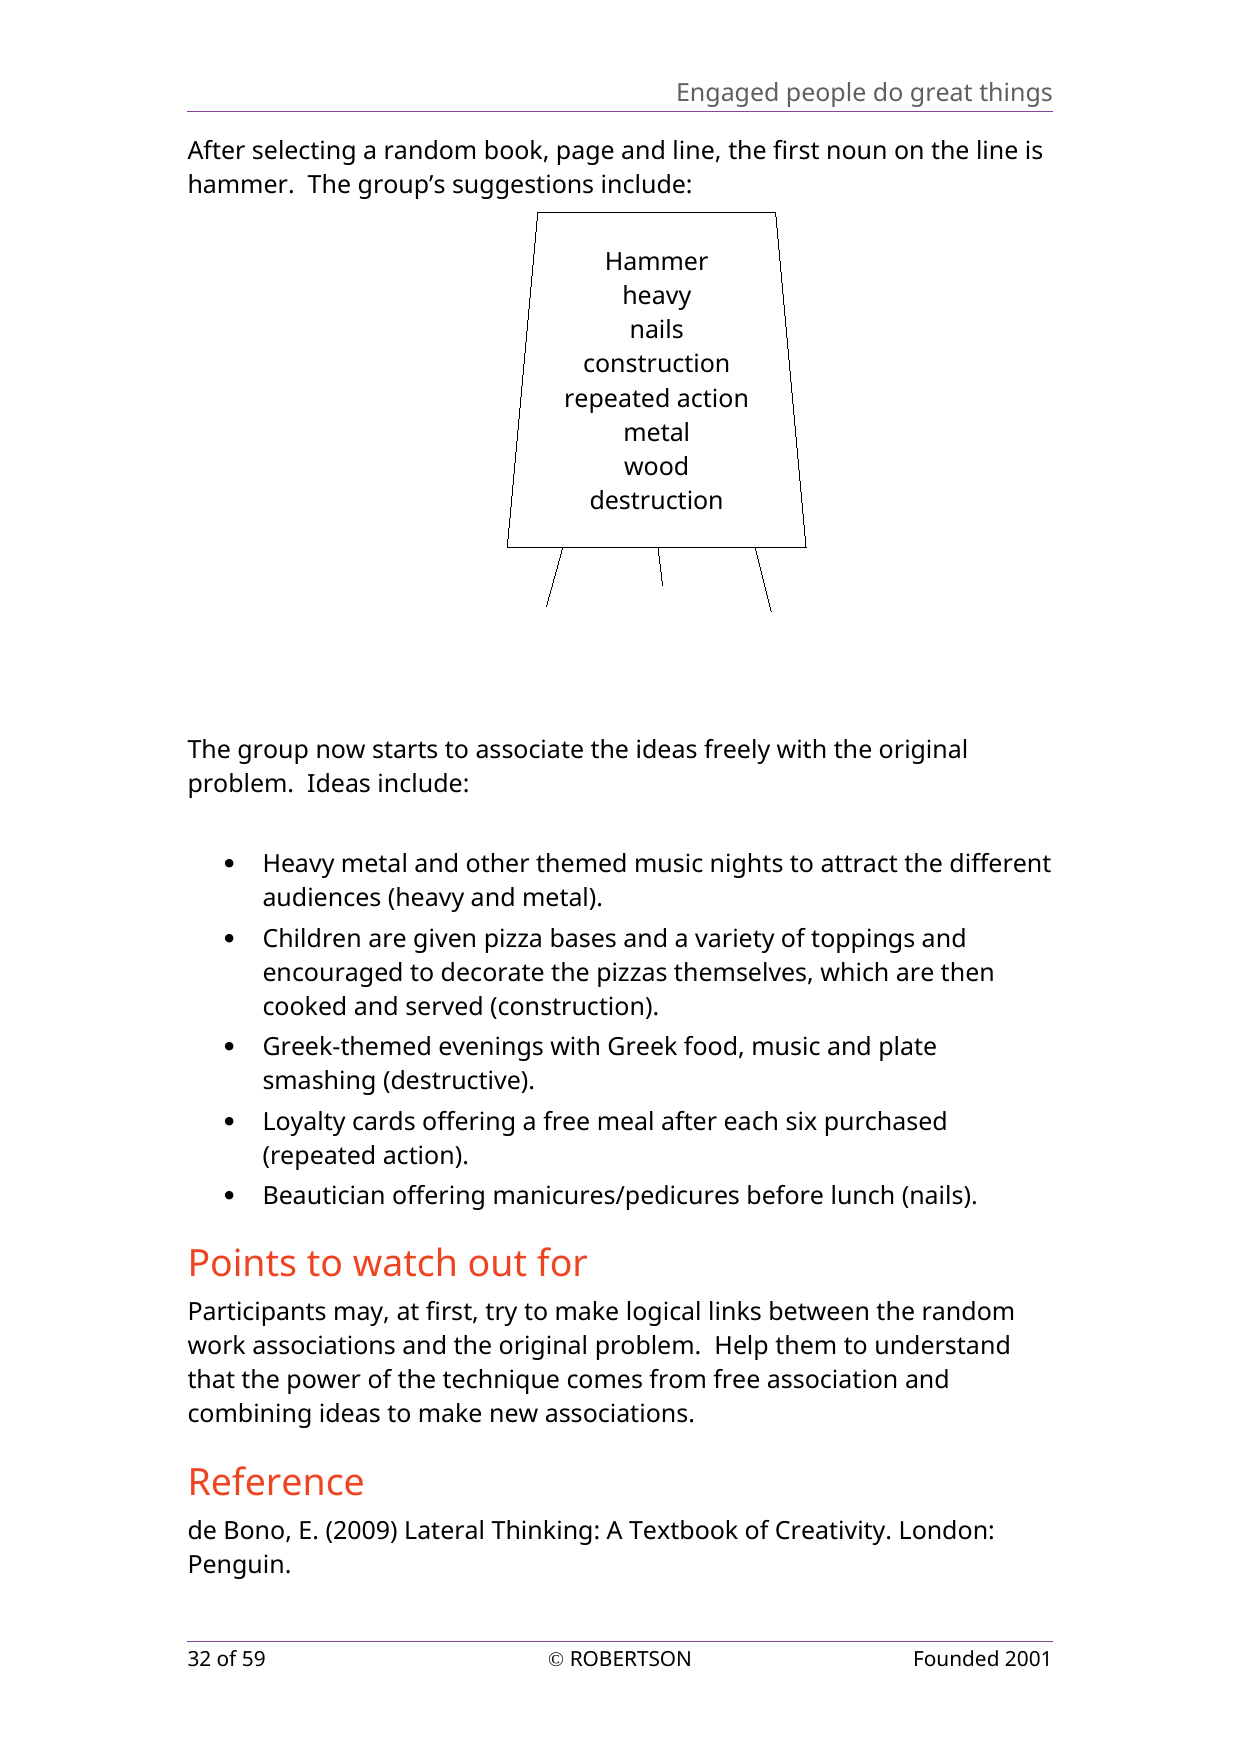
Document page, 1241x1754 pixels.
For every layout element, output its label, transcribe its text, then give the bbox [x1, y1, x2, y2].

list Loyalty cards offering a free meal after each six purchased (repeated action). [225, 1103, 1053, 1171]
text The group now starts to associate the ideas freely with the original problem. Ideas include: [187, 731, 1053, 799]
subtitle Reference [187, 1455, 1053, 1506]
list Heavy metal and other themed music nights to attract the different audiences (heavy and metal). [225, 846, 1053, 914]
text Participants may, at first, try to make logical links between the random work associations and the original problem. Help them to understand that the power of the technique comes from free association and combining ideas to make new associations. [187, 1294, 1053, 1430]
text After selecting a random book, page and line, the first noun on the line is hammer. The group’s suggestions include: [187, 133, 1053, 201]
subtitle Points to watch out for [187, 1237, 1053, 1288]
list Greek-themed evenings with Greek food, music and plate smashing (destructive). [225, 1029, 1053, 1097]
list Children are given pizza bases and a variety of toppings and encouraged to decorate the pizzas themselves, which are then cooked and served (construction). [225, 920, 1053, 1023]
list Beautician offering manicures/pedicures before lunch (nails). [225, 1178, 1053, 1212]
text de Bono, E. (2009) Lateral Thinking: A Textbook of Creativity. London: Penguin. [187, 1512, 1053, 1581]
